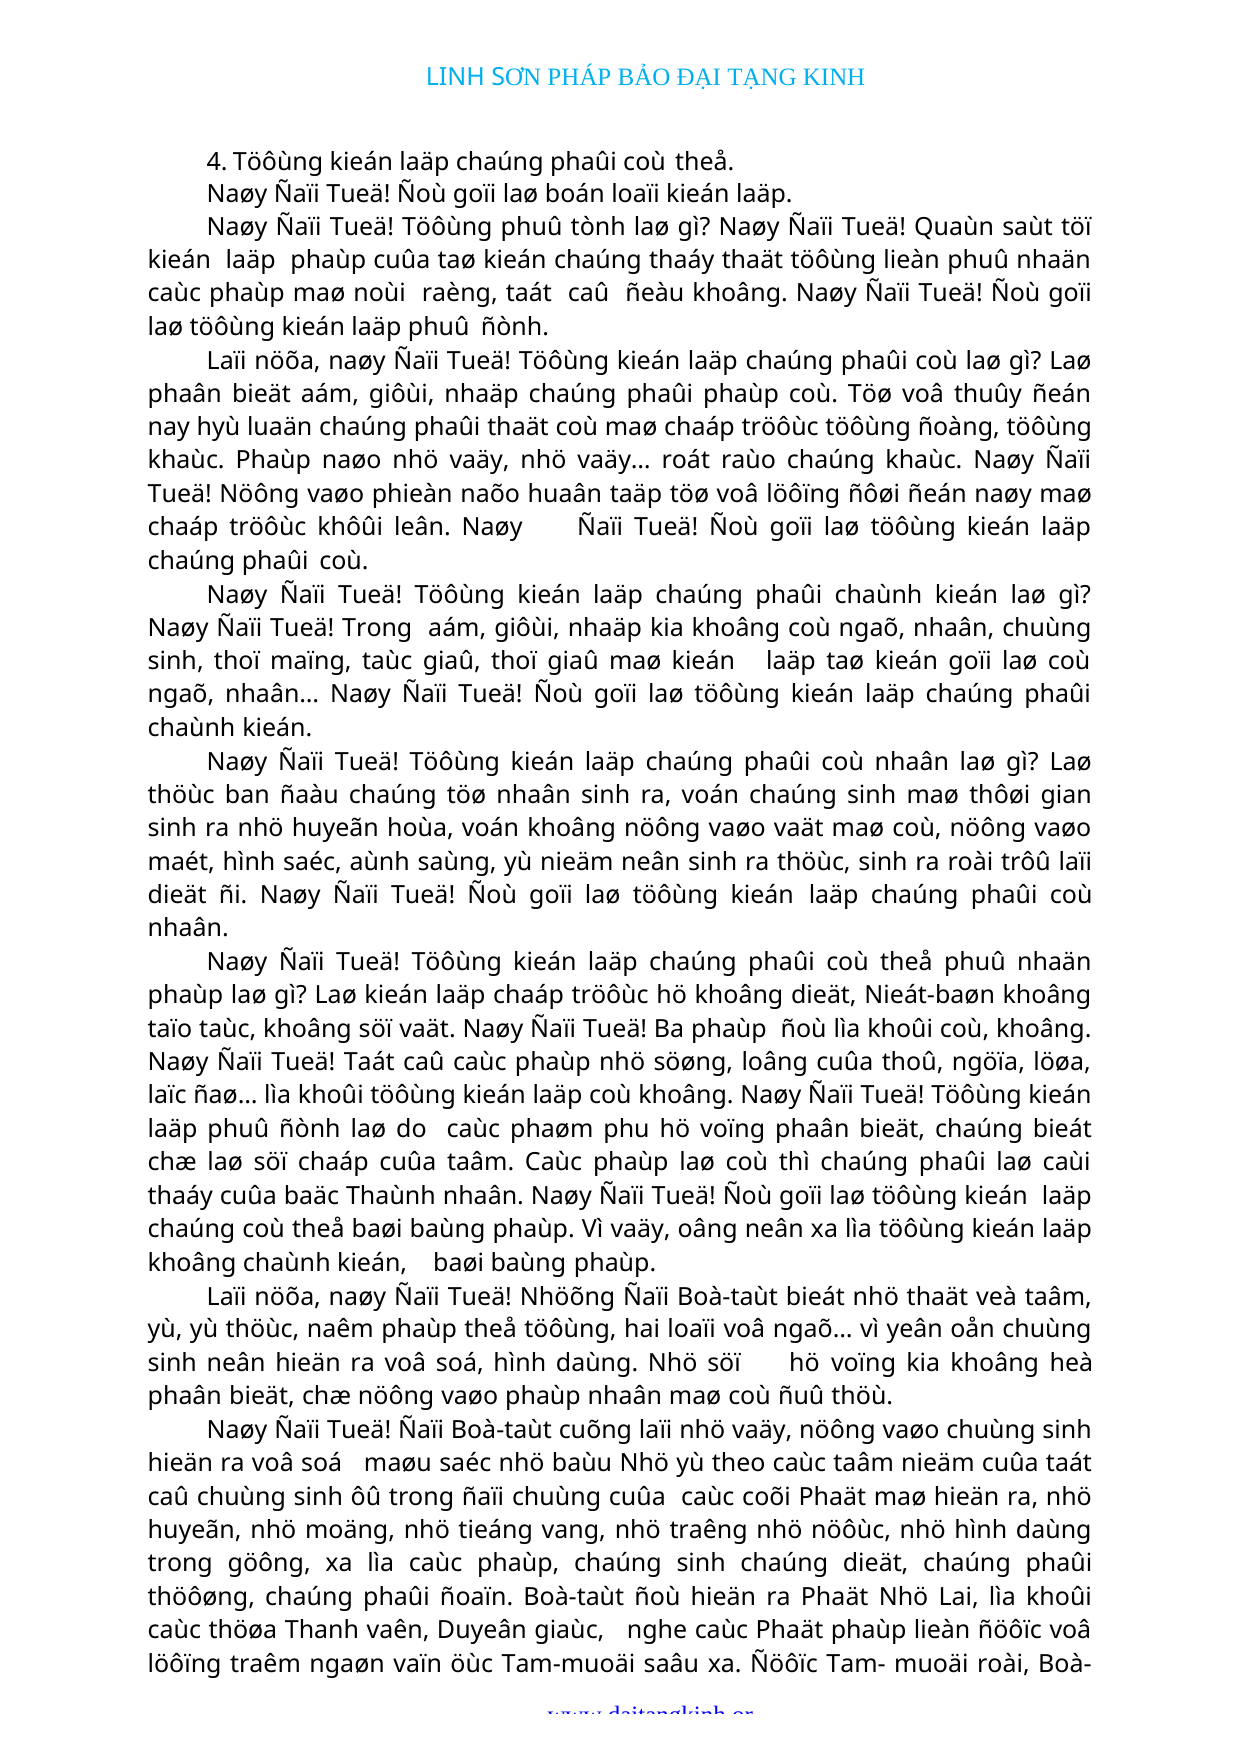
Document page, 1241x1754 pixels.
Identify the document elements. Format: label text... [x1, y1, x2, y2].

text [147, 1412, 1093, 1679]
text Naøy Ñaïi Tueä! Töôùng kieán laäp chaúng phaûi chaùnh kieán laø gì? Naøy Ñaïi Tueä! Trong aám, giôùi, nhaäp kia khoâng coù ngaõ, nhaân, chuùng sinh, thoï maïng, taùc giaû, thoï giaû maø kieán laäp taø kieán goïi laø coù ngaõ, nhaân… Naøy Ñaïi Tueä! Ñoù goïi laø töôùng kieán laäp chaúng phaûi chaùnh kieán. [147, 577, 1093, 744]
text Laïi nöõa, naøy Ñaïi Tueä! Töôùng kieán laäp chaúng phaûi coù laø gì? Laø phaân bieät aám, giôùi, nhaäp chaúng phaûi phaùp coù. Töø voâ thuûy ñeán nay hyù luaän chaúng phaûi thaät coù maø chaáp tröôùc töôùng ñoàng, töôùng khaùc. Phaùp naøo nhö vaäy, nhö vaäy… roát raùo chaúng khaùc. Naøy Ñaïi Tueä! Nöông vaøo phieàn naõo huaân taäp töø voâ löôïng ñôøi ñeán naøy maø chaáp tröôùc khôûi leân. Naøy Ñaïi Tueä! Ñoù goïi laø töôùng kieán laäp chaúng phaûi coù. [147, 343, 1093, 577]
text Naøy Ñaïi Tueä! Töôùng kieán laäp chaúng phaûi coù theå phuû nhaän phaùp laø gì? Laø kieán laäp chaáp tröôùc hö khoâng dieät, Nieát-baøn khoâng taïo taùc, khoâng söï vaät. Naøy Ñaïi Tueä! Ba phaùp ñoù lìa khoûi coù, khoâng. Naøy Ñaïi Tueä! Taát caû caùc phaùp nhö söøng, loâng cuûa thoû, ngöïa, löøa, laïc ñaø… lìa khoûi töôùng kieán laäp coù khoâng. Naøy Ñaïi Tueä! Töôùng kieán laäp phuû ñònh laø do caùc phaøm phu hö voïng phaân bieät, chaúng bieát chæ laø söï chaáp cuûa taâm. Caùc phaùp laø coù thì chaúng phaûi laø caùi thaáy cuûa baäc Thaùnh nhaân. Naøy Ñaïi Tueä! Ñoù goïi laø töôùng kieán laäp chaúng coù theå baøi baùng phaùp. Vì vaäy, oâng neân xa lìa töôùng kieán laäp khoâng chaùnh kieán, baøi baùng phaùp. [147, 944, 1093, 1278]
text Naøy Ñaïi Tueä! Ñoù goïi laø boán loaïi kieán laäp. [206, 177, 1105, 209]
text Naøy Ñaïi Tueä! Töôùng phuû tònh laø gì? Naøy Ñaïi Tueä! Quaùn saùt töï kieán laäp phaùp cuûa taø kieán chaúng thaáy thaät töôùng lieàn phuû nhaän caùc phaùp maø noùi raèng, taát caû ñeàu khoâng. Naøy Ñaïi Tueä! Ñoù goïi laø töôùng kieán laäp phuû ñònh. [147, 209, 1093, 343]
list Töôùng kieán laäp chaúng phaûi coù theå. [206, 145, 1105, 177]
text Naøy Ñaïi Tueä! Töôùng kieán laäp chaúng phaûi coù nhaân laø gì? Laø thöùc ban ñaàu chaúng töø nhaân sinh ra, voán chaúng sinh maø thôøi gian sinh ra nhö huyeãn hoùa, voán khoâng nöông vaøo vaät maø coù, nöông vaøo maét, hình saéc, aùnh saùng, yù nieäm neân sinh ra thöùc, sinh ra roài trôû laïi dieät ñi. Naøy Ñaïi Tueä! Ñoù goïi laø töôùng kieán laäp chaúng phaûi coù nhaân. [147, 744, 1093, 944]
text Laïi nöõa, naøy Ñaïi Tueä! Nhöõng Ñaïi Boà-taùt bieát nhö thaät veà taâm, yù, yù thöùc, naêm phaùp theå töôùng, hai loaïi voâ ngaõ… vì yeân oån chuùng sinh neân hieän ra voâ soá, hình daùng. Nhö söï hö voïng kia khoâng heà phaân bieät, chæ nöông vaøo phaùp nhaân maø coù ñuû thöù. [147, 1278, 1093, 1412]
